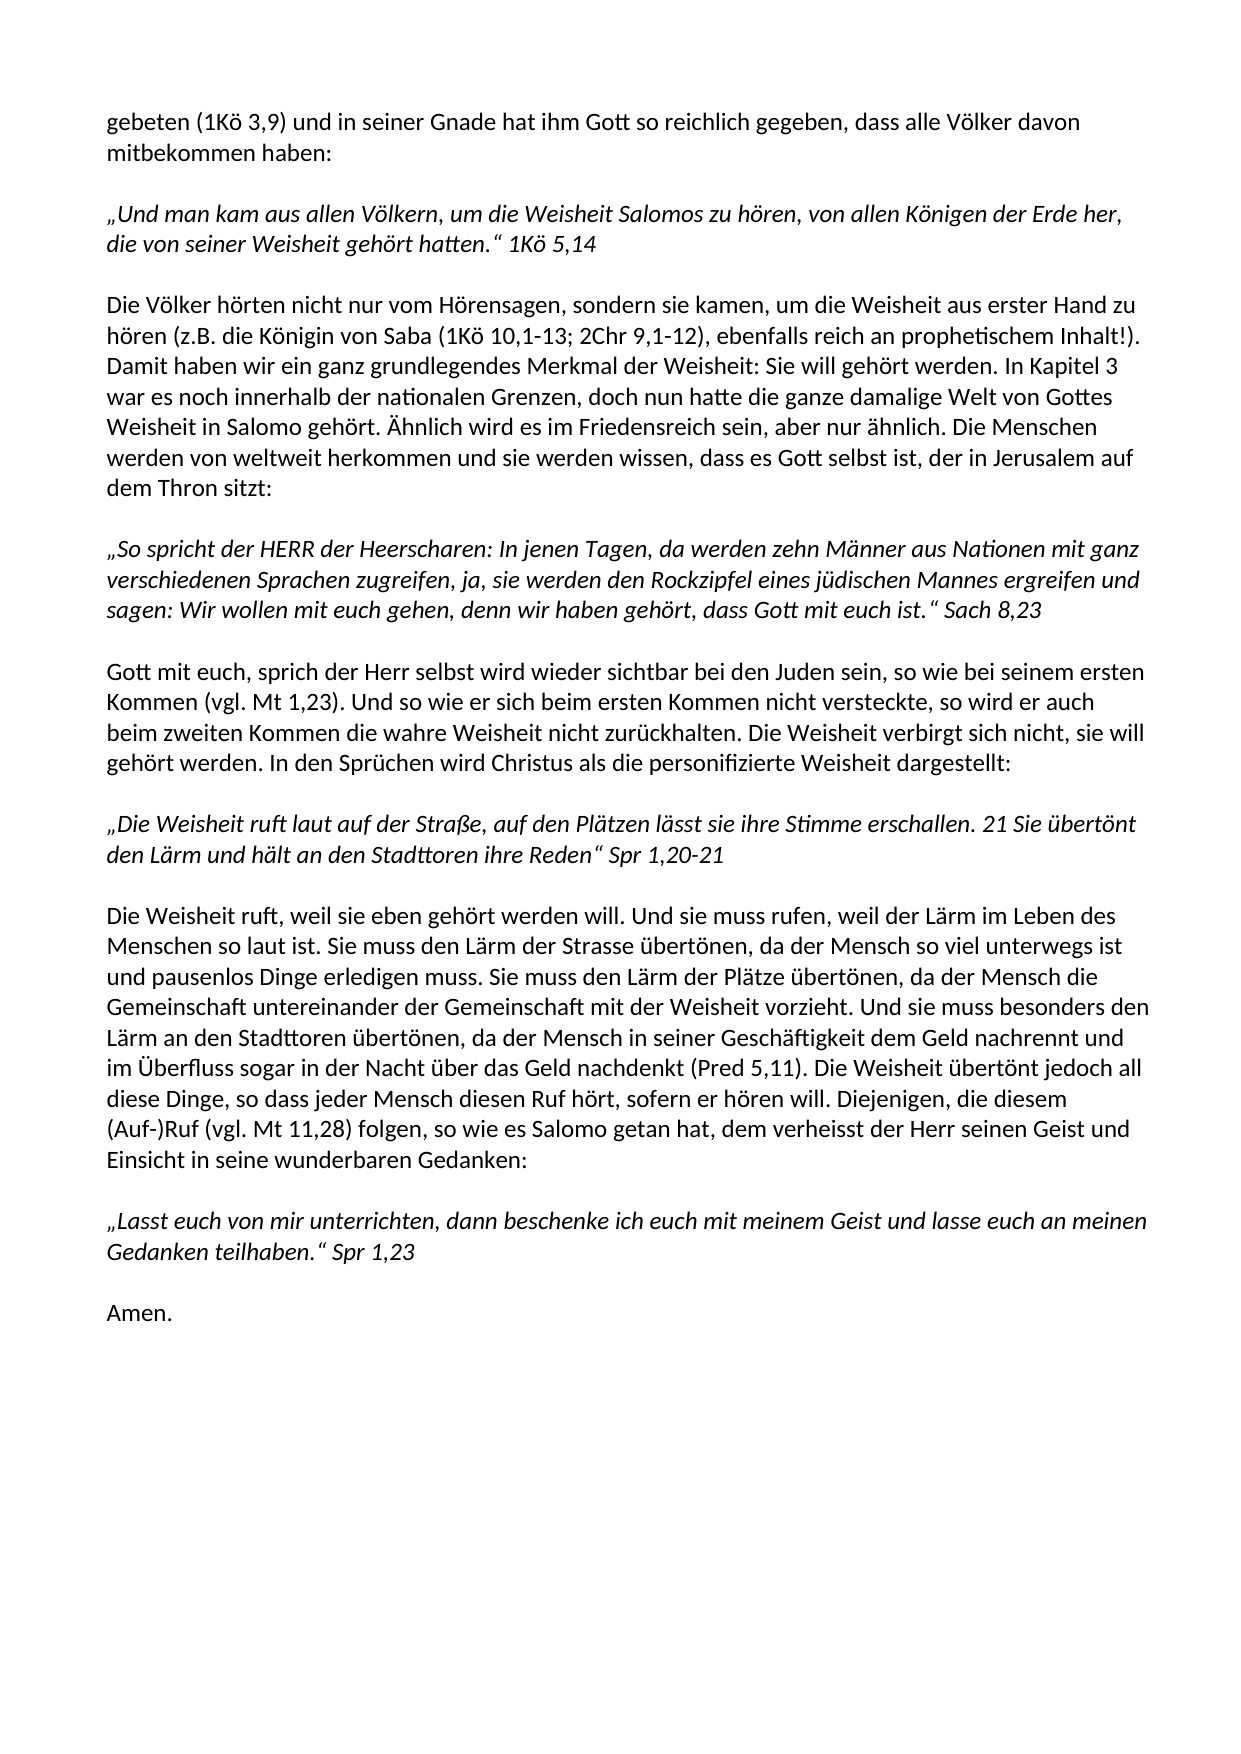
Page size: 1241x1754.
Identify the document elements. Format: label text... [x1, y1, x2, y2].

text „Und man kam aus allen Völkern, um die Weisheit Salomos zu hören, von allen Königen der Erde her, die von seiner Weisheit gehört hatten.“ 1Kö 5,14 [106, 198, 1152, 259]
text Die Völker hörten nicht nur vom Hörensagen, sondern sie kamen, um die Weisheit aus erster Hand zu hören (z.B. die Königin von Saba (1Kö 10,1-13; 2Chr 9,1-12), ebenfalls reich an prophetischem Inhalt!). Damit haben wir ein ganz grundlegendes Merkmal der Weisheit: Sie will gehört werden. In Kapitel 3 war es noch innerhalb der nationalen Grenzen, doch nun hatte die ganze damalige Welt von Gottes Weisheit in Salomo gehört. Ähnlich wird es im Friedensreich sein, aber nur ähnlich. Die Menschen werden von weltweit herkommen und sie werden wissen, dass es Gott selbst ist, der in Jerusalem auf dem Thron sitzt: [106, 289, 1152, 503]
text Die Weisheit ruft, weil sie eben gehört werden will. Und sie muss rufen, weil der Lärm im Leben des Menschen so laut ist. Sie muss den Lärm der Strasse übertönen, da der Mensch so viel unterwegs ist und pausenlos Dinge erledigen muss. Sie muss den Lärm der Plätze übertönen, da der Mensch die Gemeinschaft untereinander der Gemeinschaft mit der Weisheit vorzieht. Und sie muss besonders den Lärm an den Stadttoren übertönen, da der Mensch in seiner Geschäftigkeit dem Geld nachrennt und im Überfluss sogar in der Nacht über das Geld nachdenkt (Pred 5,11). Die Weisheit übertönt jedoch all diese Dinge, so dass jeder Mensch diesen Ruf hört, sofern er hören will. Diejenigen, die diesem (Auf-)Ruf (vgl. Mt 11,28) folgen, so wie es Salomo getan hat, dem verheisst der Herr seinen Geist und Einsicht in seine wunderbaren Gedanken: [106, 900, 1152, 1174]
text „Lasst euch von mir unterrichten, dann beschenke ich euch mit meinem Geist und lasse euch an meinen Gedanken teilhaben.“ Spr 1,23 [106, 1205, 1152, 1266]
text Amen. [106, 1297, 1152, 1327]
text „Die Weisheit ruft laut auf der Straße, auf den Plätzen lässt sie ihre Stimme erschallen. 21 Sie übertönt den Lärm und hält an den Stadttoren ihre Reden“ Spr 1,20-21 [106, 808, 1152, 869]
text „So spricht der HERR der Heerscharen: In jenen Tagen, da werden zehn Männer aus Nationen mit ganz verschiedenen Sprachen zugreifen, ja, sie werden den Rockzipfel eines jüdischen Mannes ergreifen und sagen: Wir wollen mit euch gehen, denn wir haben gehört, dass Gott mit euch ist.“ Sach 8,23 [106, 534, 1152, 625]
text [106, 106, 1152, 167]
text Gott mit euch, sprich der Herr selbst wird wieder sichtbar bei den Juden sein, so wie bei seinem ersten Kommen (vgl. Mt 1,23). Und so wie er sich beim ersten Kommen nicht versteckte, so wird er auch beim zweiten Kommen die wahre Weisheit nicht zurückhalten. Die Weisheit verbirgt sich nicht, sie will gehört werden. In den Sprüchen wird Christus als die personifizierte Weisheit dargestellt: [106, 656, 1152, 778]
